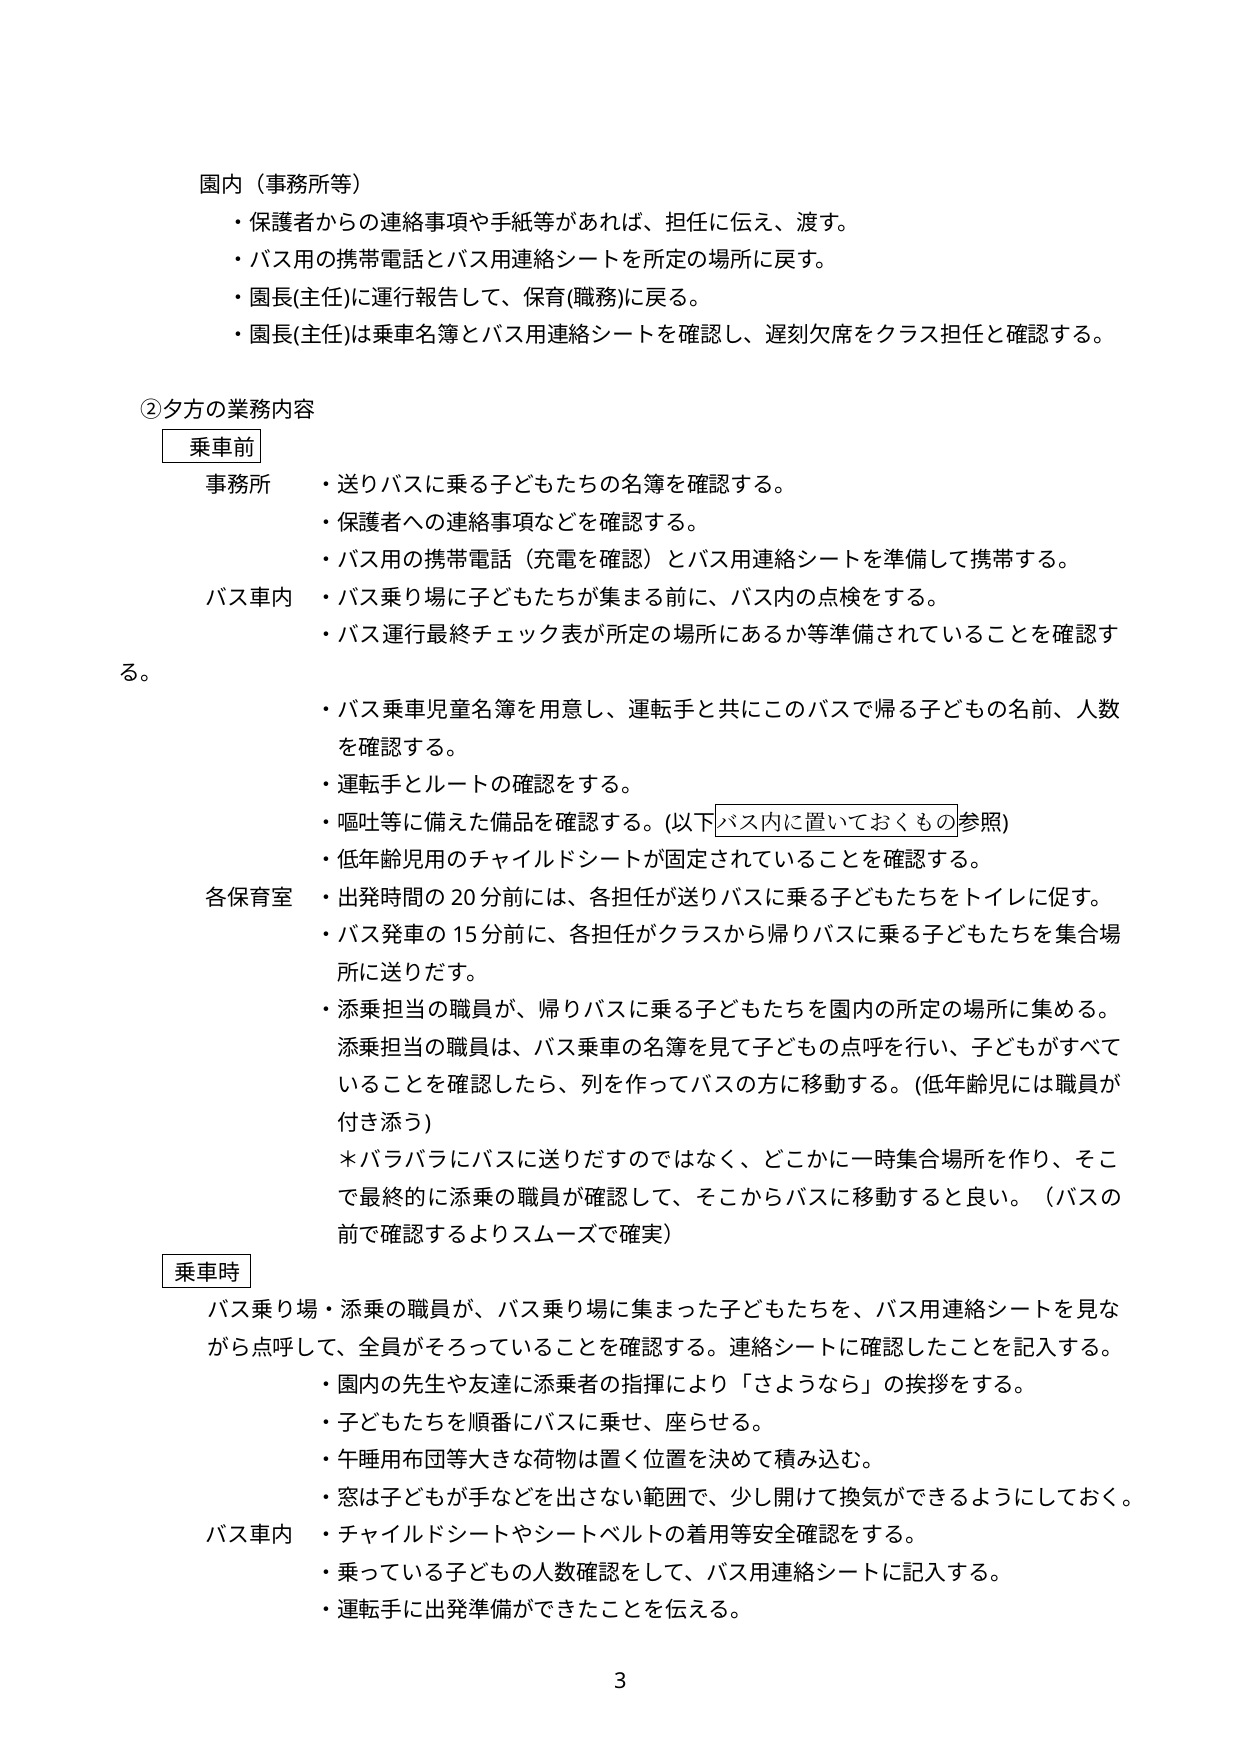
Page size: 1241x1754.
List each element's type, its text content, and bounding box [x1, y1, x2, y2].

text ・低年齢児用のチャイルドシートが固定されていることを確認する。 [118, 839, 1122, 877]
text ・園内の先生や友達に添乗者の指揮により「さようなら」の挨拶をする。 [315, 1364, 1122, 1402]
text ＊バラバラにバスに送りだすのではなく、どこかに一時集合場所を作り、そこで最終的に添乗の職員が確認して、そこからバスに移動すると良い。（バスの前で確認するよりスムーズで確実） [315, 1139, 1122, 1252]
text ・運転手に出発準備ができたことを伝える。 [315, 1589, 1122, 1627]
text ・園長(主任)に運行報告して、保育(職務)に戻る。 [118, 277, 1122, 314]
text ・バス発車の15分前に、各担任がクラスから帰りバスに乗る子どもたちを集合場所に送りだす。 [315, 914, 1122, 989]
text ・保護者からの連絡事項や手紙等があれば、担任に伝え、渡す。 [118, 202, 1122, 239]
text ・添乗担当の職員が、帰りバスに乗る子どもたちを園内の所定の場所に集める。添乗担当の職員は、バス乗車の名簿を見て子どもの点呼を行い、子どもがすべていることを確認したら、列を作ってバスの方に移動する。(低年齢児には職員が付き添う) [315, 989, 1122, 1139]
text ・保護者への連絡事項などを確認する。 [118, 502, 1122, 539]
text バス車内 ・バス乗り場に子どもたちが集まる前に、バス内の点検をする。 [118, 577, 1122, 614]
text ・バス運行最終チェック表が所定の場所にあるか等準備されていることを確認する。 [118, 614, 1122, 689]
text ・乗っている子どもの人数確認をして、バス用連絡シートに記入する。 [118, 1552, 1122, 1589]
text ・窓は子どもが手などを出さない範囲で、少し開けて換気ができるようにしておく。 [315, 1477, 1122, 1514]
text ・子どもたちを順番にバスに乗せ、座らせる。 [315, 1402, 1122, 1439]
text ・バス用の携帯電話（充電を確認）とバス用連絡シートを準備して携帯する。 [118, 539, 1122, 577]
text ②夕方の業務内容 [118, 389, 1122, 427]
text バス乗り場・添乗の職員が、バス乗り場に集まった子どもたちを、バス用連絡シートを見ながら点呼して、全員がそろっていることを確認する。連絡シートに確認したことを記入する。 [207, 1289, 1122, 1364]
text 各保育室 ・出発時間の20分前には、各担任が送りバスに乗る子どもたちをトイレに促す。 [206, 877, 1122, 914]
text バス車内 ・チャイルドシートやシートベルトの着用等安全確認をする。 [206, 1514, 1122, 1552]
text ・午睡用布団等大きな荷物は置く位置を決めて積み込む。 [315, 1439, 1122, 1477]
text ・運転手とルートの確認をする。 [118, 764, 1122, 802]
text ・園長(主任)は乗車名簿とバス用連絡シートを確認し、遅刻欠席をクラス担任と確認する。 [118, 314, 1122, 352]
text ・バス乗車児童名簿を用意し、運転手と共にこのバスで帰る子どもの名前、人数を確認する。 [315, 689, 1122, 764]
text 乗車時 [118, 1252, 1122, 1289]
text ・バス用の携帯電話とバス用連絡シートを所定の場所に戻す。 [118, 239, 1122, 277]
text 園内（事務所等） [118, 164, 1122, 202]
text ・嘔吐等に備えた備品を確認する。(以下バス内に置いておくもの参照) [118, 802, 1122, 839]
text 乗車前 [118, 427, 1122, 464]
text 事務所 ・送りバスに乗る子どもたちの名簿を確認する。 [118, 464, 1122, 502]
